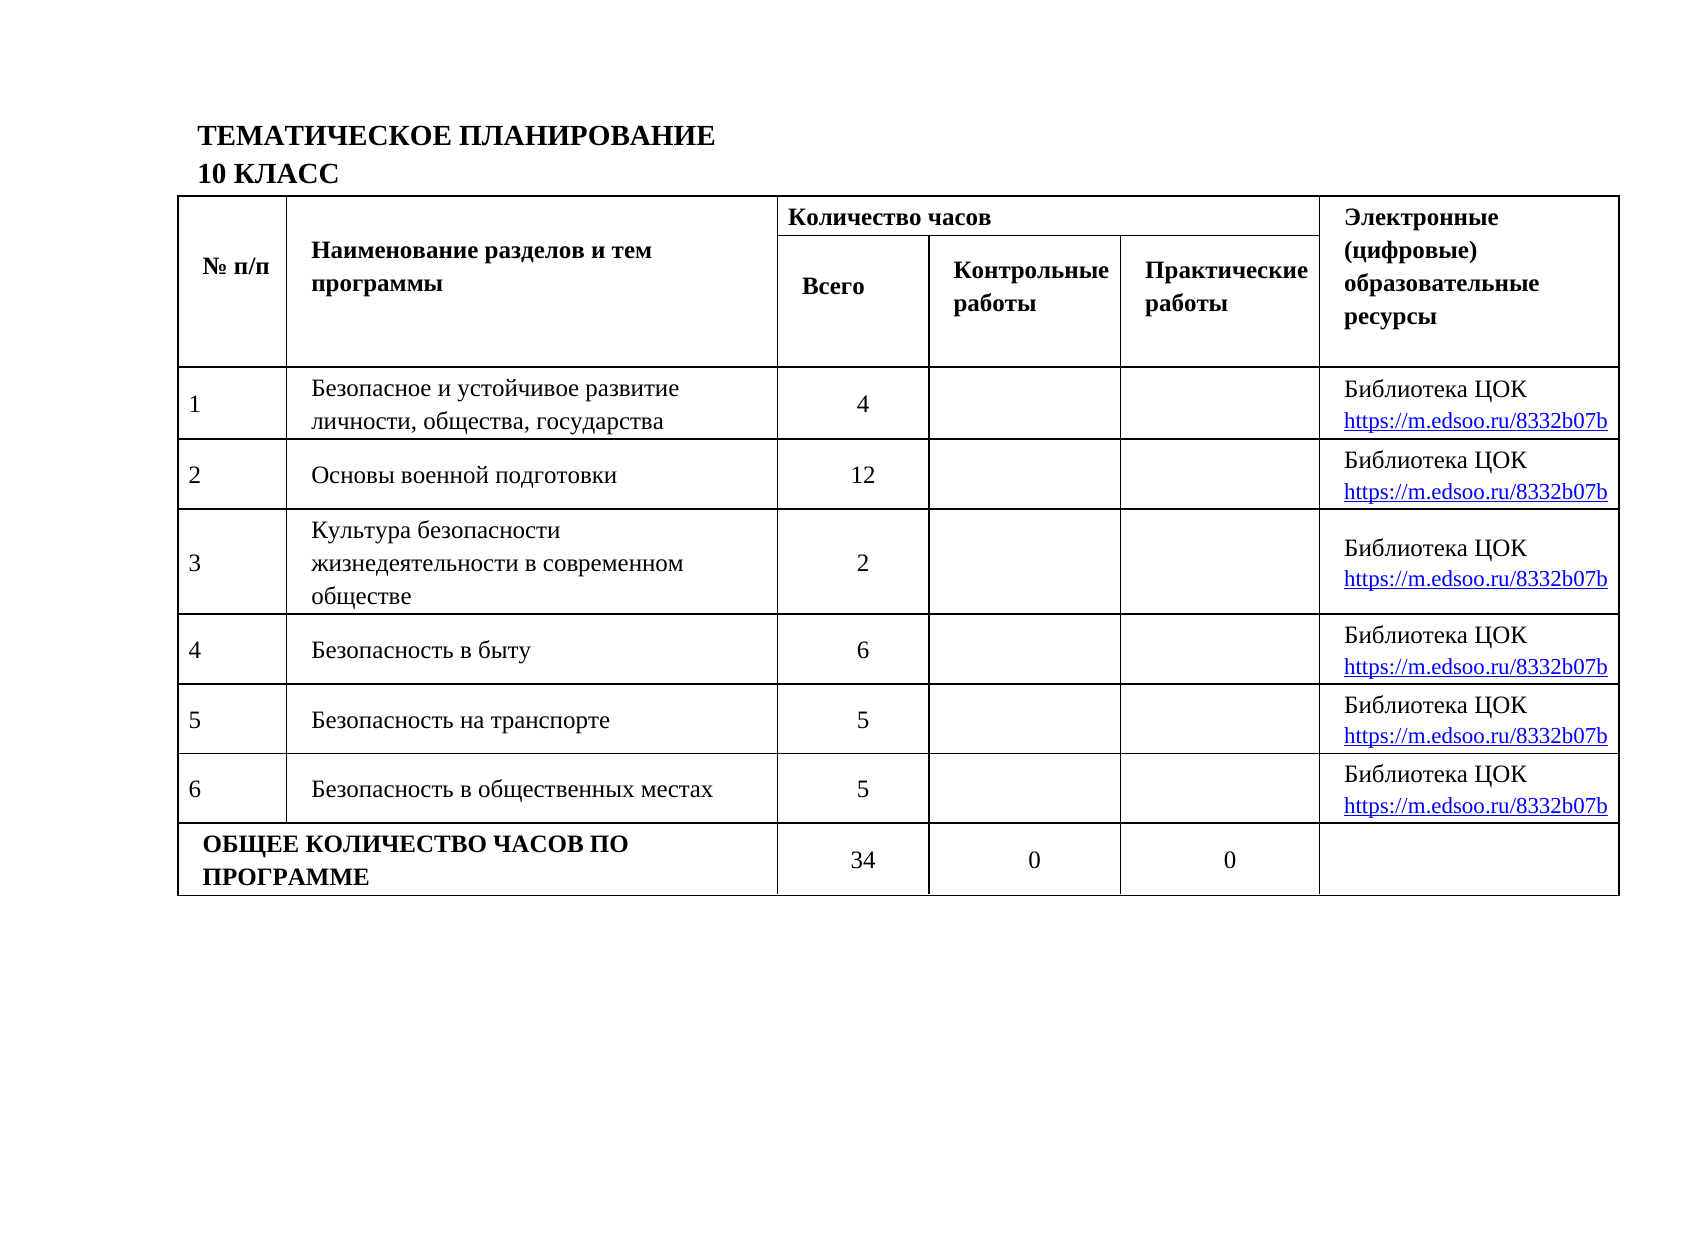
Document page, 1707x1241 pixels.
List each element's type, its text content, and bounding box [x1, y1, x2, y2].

text ТЕМАТИЧЕСКОЕ ПЛАНИРОВАНИЕ [190, 118, 1618, 152]
table_cell [1121, 615, 1319, 683]
table_cell [930, 615, 1120, 683]
table_cell [930, 440, 1120, 508]
table_cell 1 [179, 368, 286, 438]
table_cell Контрольные работы [930, 236, 1120, 366]
table_cell 6 [179, 754, 286, 822]
table_header Количество часов [778, 197, 1319, 234]
table_cell Библиотека ЦОК https://m.edsoo.ru/8332b07b [1320, 615, 1618, 683]
table_cell Безопасность в общественных местах [287, 754, 777, 822]
table_cell Библиотека ЦОК https://m.edsoo.ru/8332b07b [1320, 368, 1618, 438]
table_cell Безопасность в быту [287, 615, 777, 683]
table_cell Практические работы [1121, 236, 1319, 366]
table_header № п/п [179, 197, 286, 366]
table_cell Библиотека ЦОК https://m.edsoo.ru/8332b07b [1320, 685, 1618, 752]
table_cell Всего [778, 236, 928, 366]
table_cell [930, 685, 1120, 752]
table_header Электронные (цифровые) образовательные ресурсы [1320, 197, 1618, 366]
table_cell [1121, 510, 1319, 613]
table_cell 5 [778, 685, 928, 752]
table_cell 4 [179, 615, 286, 683]
table_cell Библиотека ЦОК https://m.edsoo.ru/8332b07b [1320, 510, 1618, 613]
table_cell 6 [778, 615, 928, 683]
table_cell 34 [778, 824, 928, 894]
table_cell Библиотека ЦОК https://m.edsoo.ru/8332b07b [1320, 440, 1618, 508]
table_cell [930, 510, 1120, 613]
table_cell [1121, 440, 1319, 508]
table_cell [930, 368, 1120, 438]
table_cell [1121, 754, 1319, 822]
table_header Наименование разделов и тем программы [287, 197, 777, 366]
table_cell 5 [179, 685, 286, 752]
table_cell 0 [930, 824, 1120, 894]
table_cell 4 [778, 368, 928, 438]
table_cell Безопасность на транспорте [287, 685, 777, 752]
table_cell Основы военной подготовки [287, 440, 777, 508]
table_cell [1121, 368, 1319, 438]
table_cell 0 [1121, 824, 1319, 894]
table_cell [1121, 685, 1319, 752]
table_cell Библиотека ЦОК https://m.edsoo.ru/8332b07b [1320, 754, 1618, 822]
table_cell 3 [179, 510, 286, 613]
table_cell 2 [778, 510, 928, 613]
table_cell 2 [179, 440, 286, 508]
table_cell 12 [778, 440, 928, 508]
table_cell Безопасное и устойчивое развитие личности, общества, государства [287, 368, 777, 438]
table_cell [1320, 824, 1618, 894]
table_cell ОБЩЕЕ КОЛИЧЕСТВО ЧАСОВ ПО ПРОГРАММЕ [179, 824, 777, 894]
table_cell Культура безопасности жизнедеятельности в современном обществе [287, 510, 777, 613]
table_cell [930, 754, 1120, 822]
table_cell 5 [778, 754, 928, 822]
text 10 КЛАСС [190, 157, 1618, 190]
